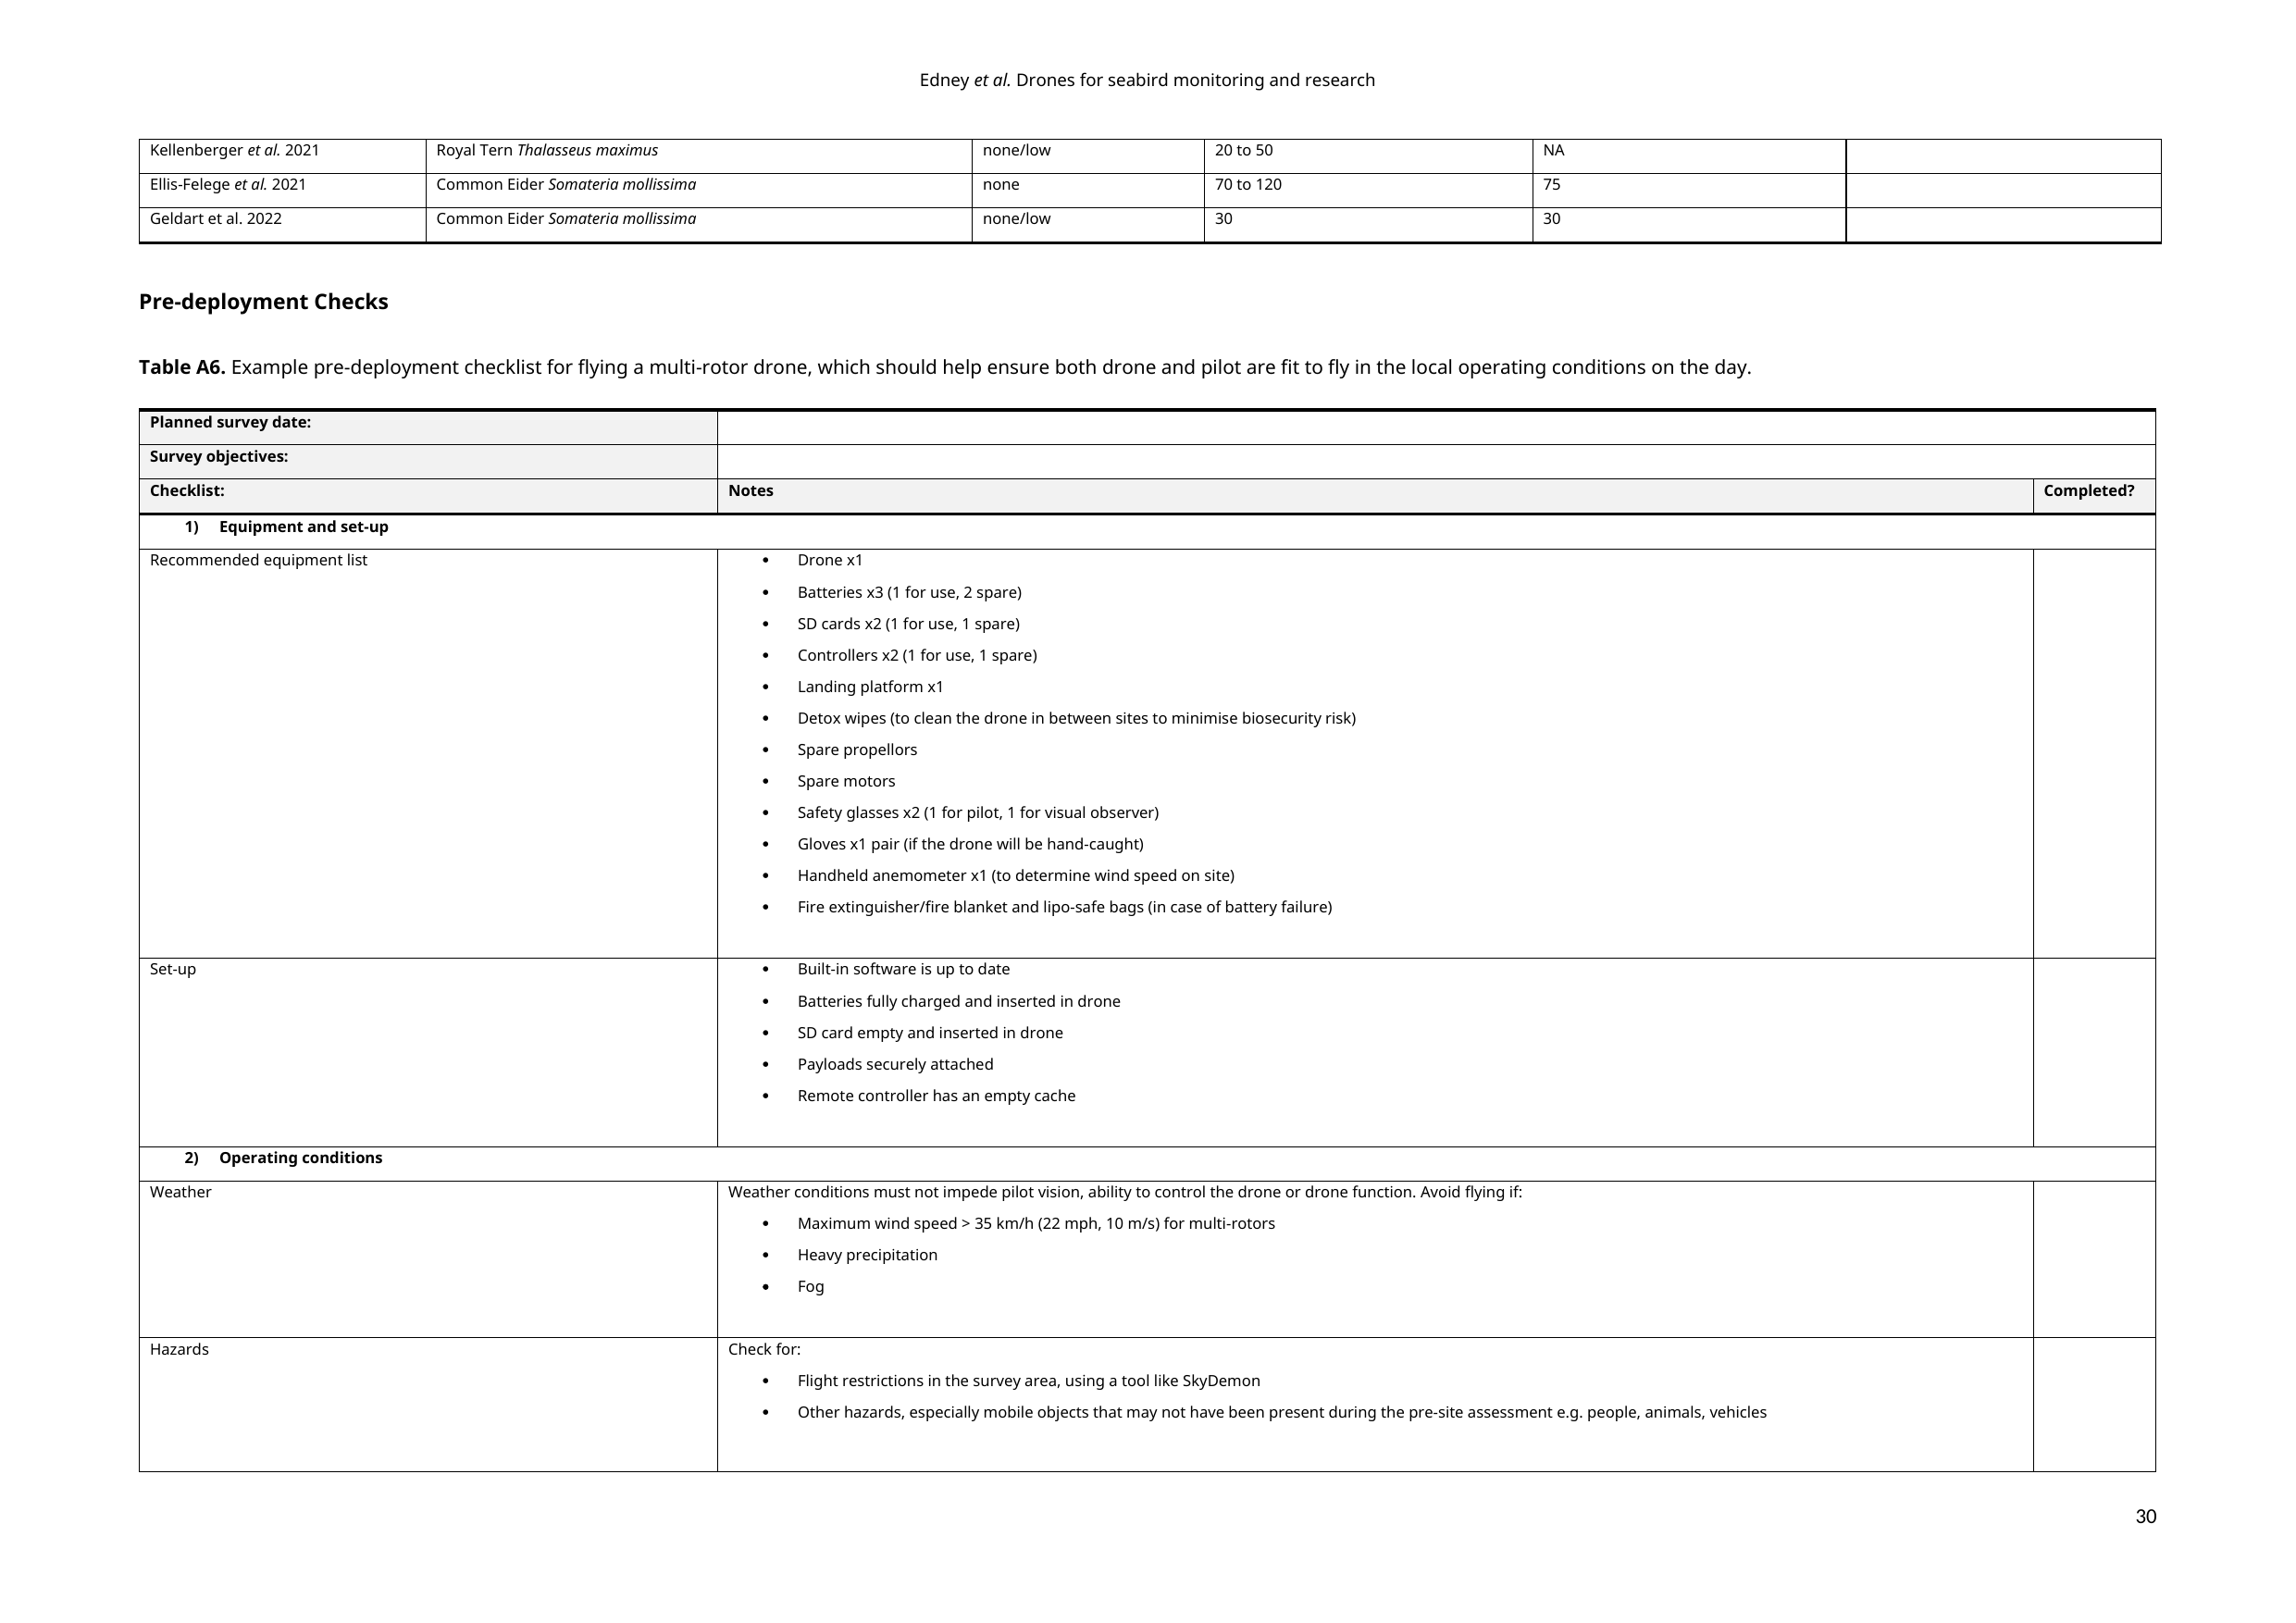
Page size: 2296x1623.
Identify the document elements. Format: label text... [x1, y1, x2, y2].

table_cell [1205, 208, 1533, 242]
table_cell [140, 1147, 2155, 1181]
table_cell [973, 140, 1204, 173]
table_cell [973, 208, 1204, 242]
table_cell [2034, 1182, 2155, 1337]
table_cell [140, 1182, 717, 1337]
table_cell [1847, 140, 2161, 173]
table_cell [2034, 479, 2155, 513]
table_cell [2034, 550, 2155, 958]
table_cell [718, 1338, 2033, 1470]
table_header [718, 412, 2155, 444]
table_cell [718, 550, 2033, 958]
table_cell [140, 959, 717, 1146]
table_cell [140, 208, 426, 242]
text Pre-deployment Checks [139, 287, 2156, 316]
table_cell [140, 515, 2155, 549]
text Table A6. Example pre-deployment checklist for flying a multi-rotor drone, which should help ensure both drone and pilot are fit to fly in the local operating conditions on the day. [139, 353, 2156, 380]
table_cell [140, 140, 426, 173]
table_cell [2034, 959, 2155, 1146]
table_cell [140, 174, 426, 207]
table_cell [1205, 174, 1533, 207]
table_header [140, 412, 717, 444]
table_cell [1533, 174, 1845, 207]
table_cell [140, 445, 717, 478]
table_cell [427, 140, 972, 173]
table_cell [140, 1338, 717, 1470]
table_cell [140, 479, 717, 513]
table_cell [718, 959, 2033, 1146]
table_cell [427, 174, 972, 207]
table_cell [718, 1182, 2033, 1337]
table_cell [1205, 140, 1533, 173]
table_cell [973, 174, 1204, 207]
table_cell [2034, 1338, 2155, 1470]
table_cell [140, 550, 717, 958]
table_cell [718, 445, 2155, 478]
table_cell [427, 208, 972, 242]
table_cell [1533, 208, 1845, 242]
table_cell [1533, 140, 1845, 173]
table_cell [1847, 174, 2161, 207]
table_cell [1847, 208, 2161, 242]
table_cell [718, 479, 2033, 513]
